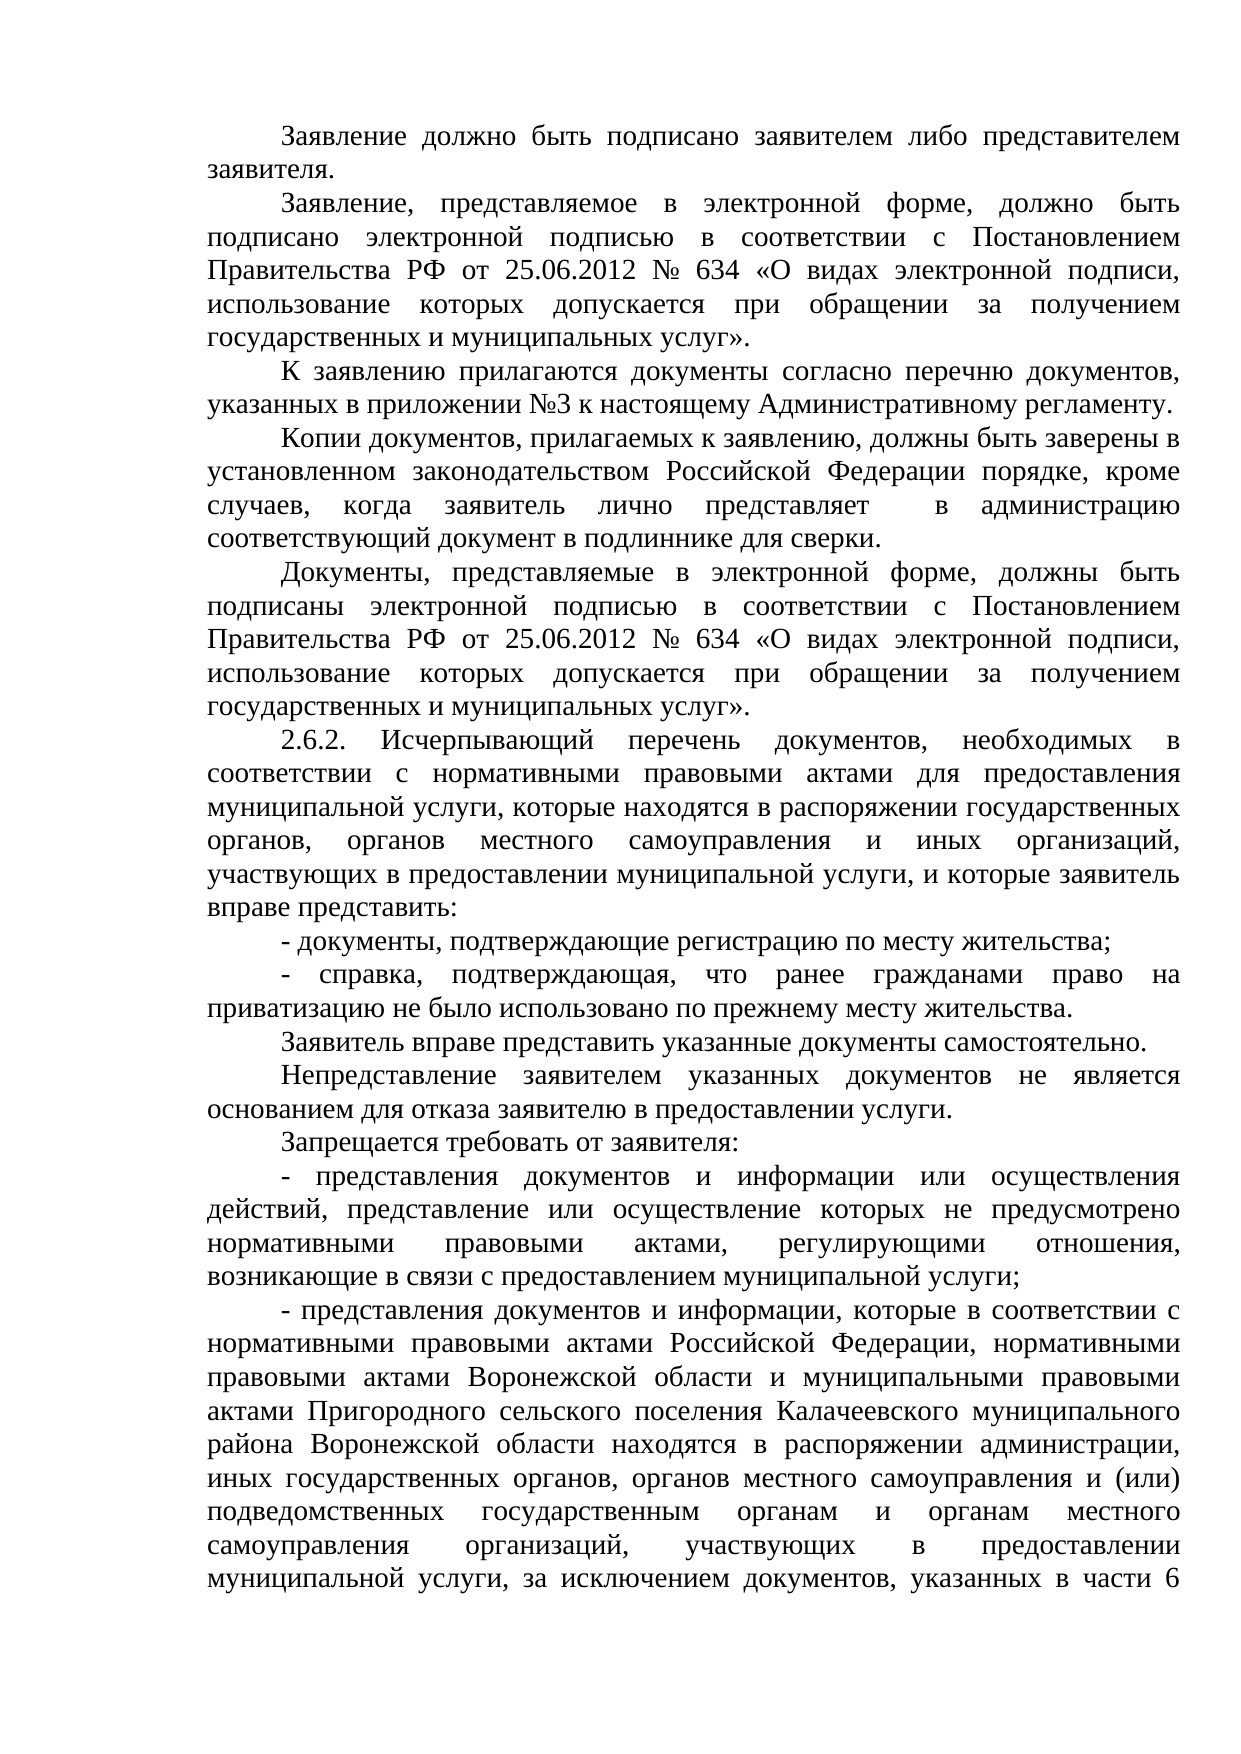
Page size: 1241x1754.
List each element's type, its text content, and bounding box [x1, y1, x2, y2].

text Непредставление заявителем указанных документов не является основанием для отказа заявителю в предоставлении услуги. [207, 1057, 1181, 1124]
text - документы, подтверждающие регистрацию по месту жительства; [207, 923, 1181, 957]
text - справка, подтверждающая, что ранее гражданами право на приватизацию не было использовано по прежнему месту жительства. [207, 957, 1181, 1024]
text К заявлению прилагаются документы согласно перечню документов, указанных в приложении №3 к настоящему Административному регламенту. [207, 353, 1181, 420]
text Запрещается требовать от заявителя: [207, 1124, 1181, 1158]
list Заявление должно быть подписано заявителем либо представителем заявителя. [207, 118, 1181, 185]
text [207, 1292, 1181, 1594]
text - представления документов и информации или осуществления действий, представление или осуществление которых не предусмотрено нормативными правовыми актами, регулирующими отношения, возникающие в связи с предоставлением муниципальной услуги; [207, 1158, 1181, 1292]
list Заявление, представляемое в электронной форме, должно быть подписано электронной подписью в соответствии с Постановлением Правительства РФ от 25.06.2012 № 634 «О видах электронной подписи, использование которых допускается при обращении за получением государственных и муниципальных услуг». [207, 185, 1181, 353]
text Документы, представляемые в электронной форме, должны быть подписаны электронной подписью в соответствии с Постановлением Правительства РФ от 25.06.2012 № 634 «О видах электронной подписи, использование которых допускается при обращении за получением государственных и муниципальных услуг». [207, 554, 1181, 722]
text Копии документов, прилагаемых к заявлению, должны быть заверены в установленном законодательством Российской Федерации порядке, кроме случаев, когда заявитель лично представляет в администрацию соответствующий документ в подлиннике для сверки. [207, 420, 1181, 554]
text 2.6.2. Исчерпывающий перечень документов, необходимых в соответствии с нормативными правовыми актами для предоставления муниципальной услуги, которые находятся в распоряжении государственных органов, органов местного самоуправления и иных организаций, участвующих в предоставлении муниципальной услуги, и которые заявитель вправе представить: [207, 722, 1181, 923]
text Заявитель вправе представить указанные документы самостоятельно. [207, 1024, 1181, 1057]
